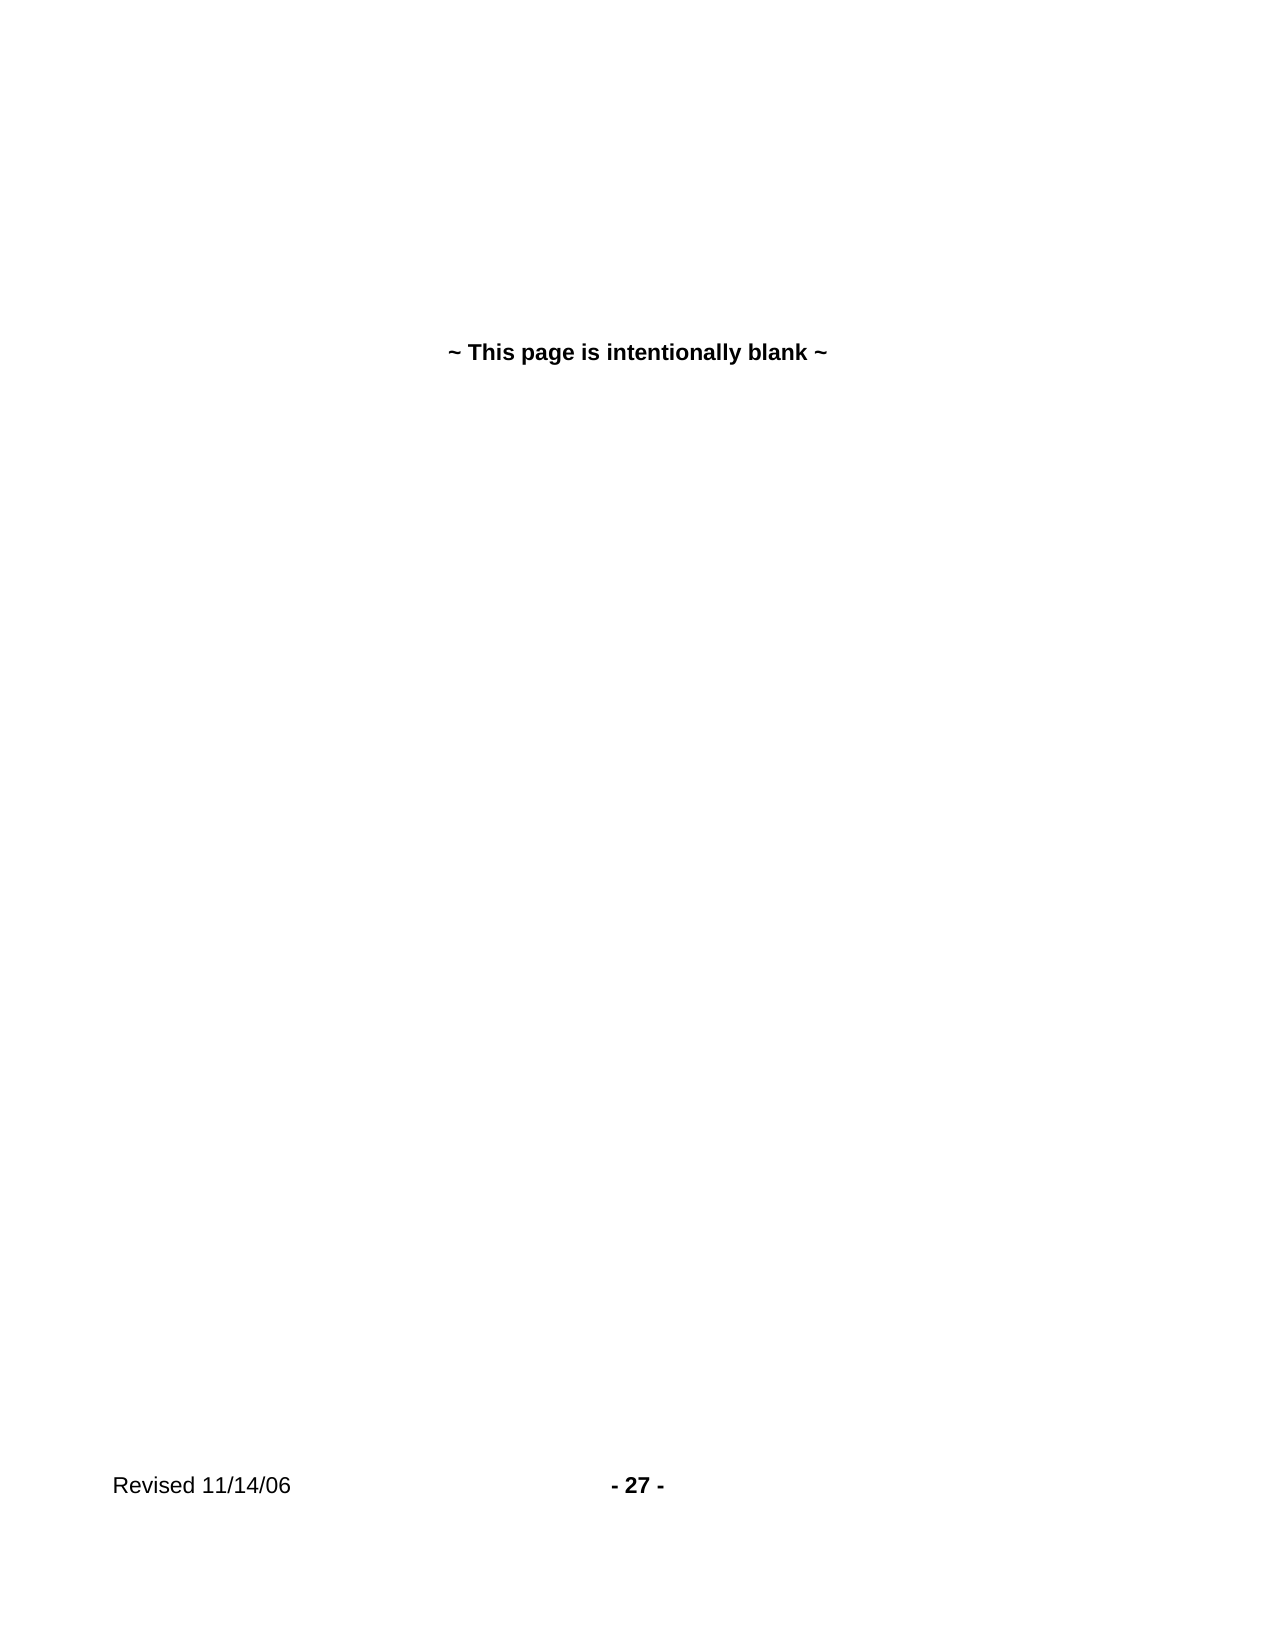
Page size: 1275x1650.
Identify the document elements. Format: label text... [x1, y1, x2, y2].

text Revised 11/14/06 - 27 - [112, 1472, 1162, 1498]
text ~ This page is intentionally blank ~ [112, 338, 1162, 365]
